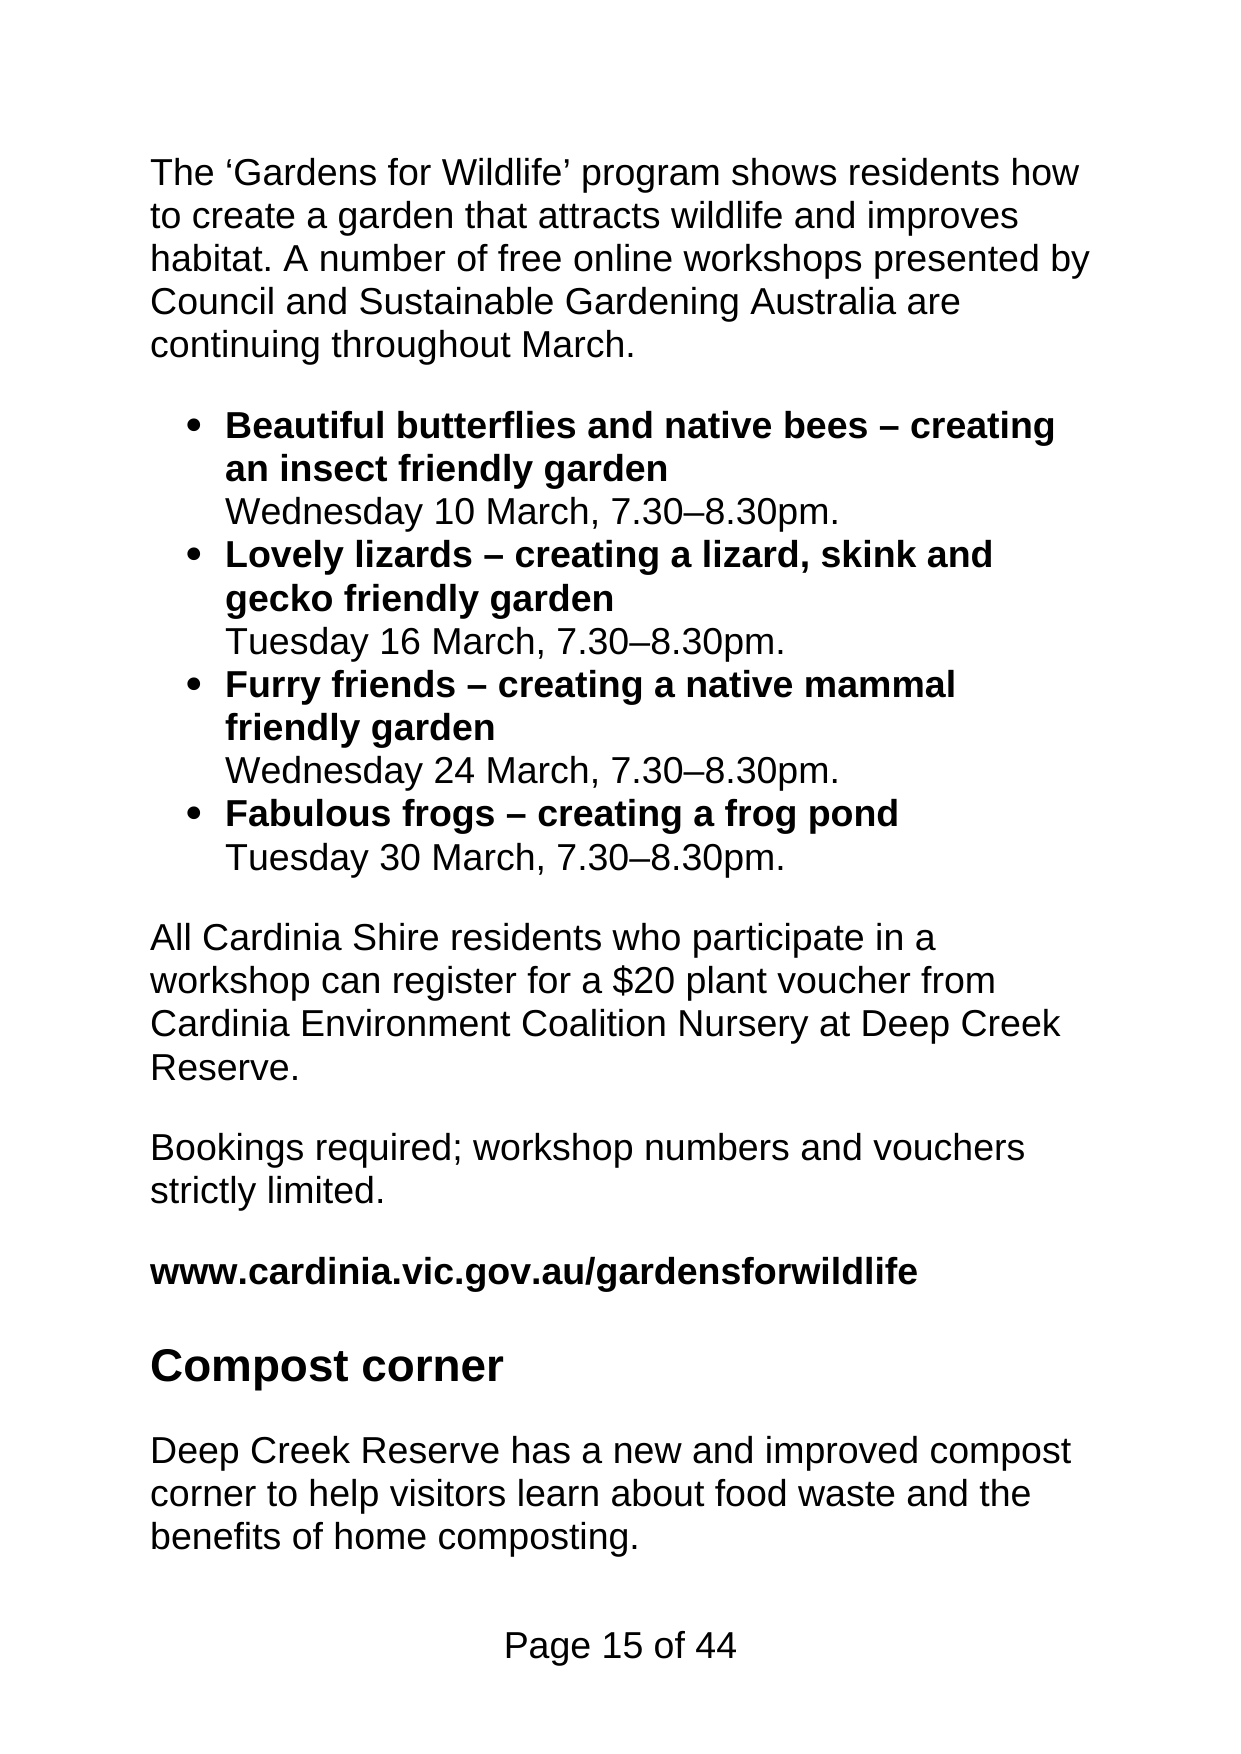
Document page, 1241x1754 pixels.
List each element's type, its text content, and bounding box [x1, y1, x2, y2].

text All Cardinia Shire residents who participate in a workshop can register for a $20 plant voucher from Cardinia Environment Coalition Nursery at Deep Creek Reserve. [150, 915, 1090, 1088]
list Lovely lizards – creating a lizard, skink and gecko friendly garden Tuesday 16 March, 7.30–8.30pm. [187, 533, 1090, 662]
text Deep Creek Reserve has a new and improved compost corner to help visitors learn about food waste and the benefits of home composting. [150, 1428, 1090, 1558]
text www.cardinia.vic.gov.au/gardensforwildlife [150, 1249, 1090, 1292]
text The ‘Gardens for Wildlife’ program shows residents how to create a garden that attracts wildlife and improves habitat. A number of free online workshops presented by Council and Sustainable Gardening Australia are continuing throughout March. [150, 150, 1090, 366]
list Furry friends – creating a native mammal friendly garden Wednesday 24 March, 7.30–8.30pm. [187, 662, 1090, 792]
text Bookings required; workshop numbers and vouchers strictly limited. [150, 1125, 1090, 1212]
list Beautiful butterflies and native bees – creating an insect friendly garden Wednesday 10 March, 7.30–8.30pm. [187, 403, 1090, 533]
subtitle Compost corner [150, 1338, 1090, 1391]
list Fabulous frogs – creating a frog pond Tuesday 30 March, 7.30–8.30pm. [187, 792, 1090, 878]
